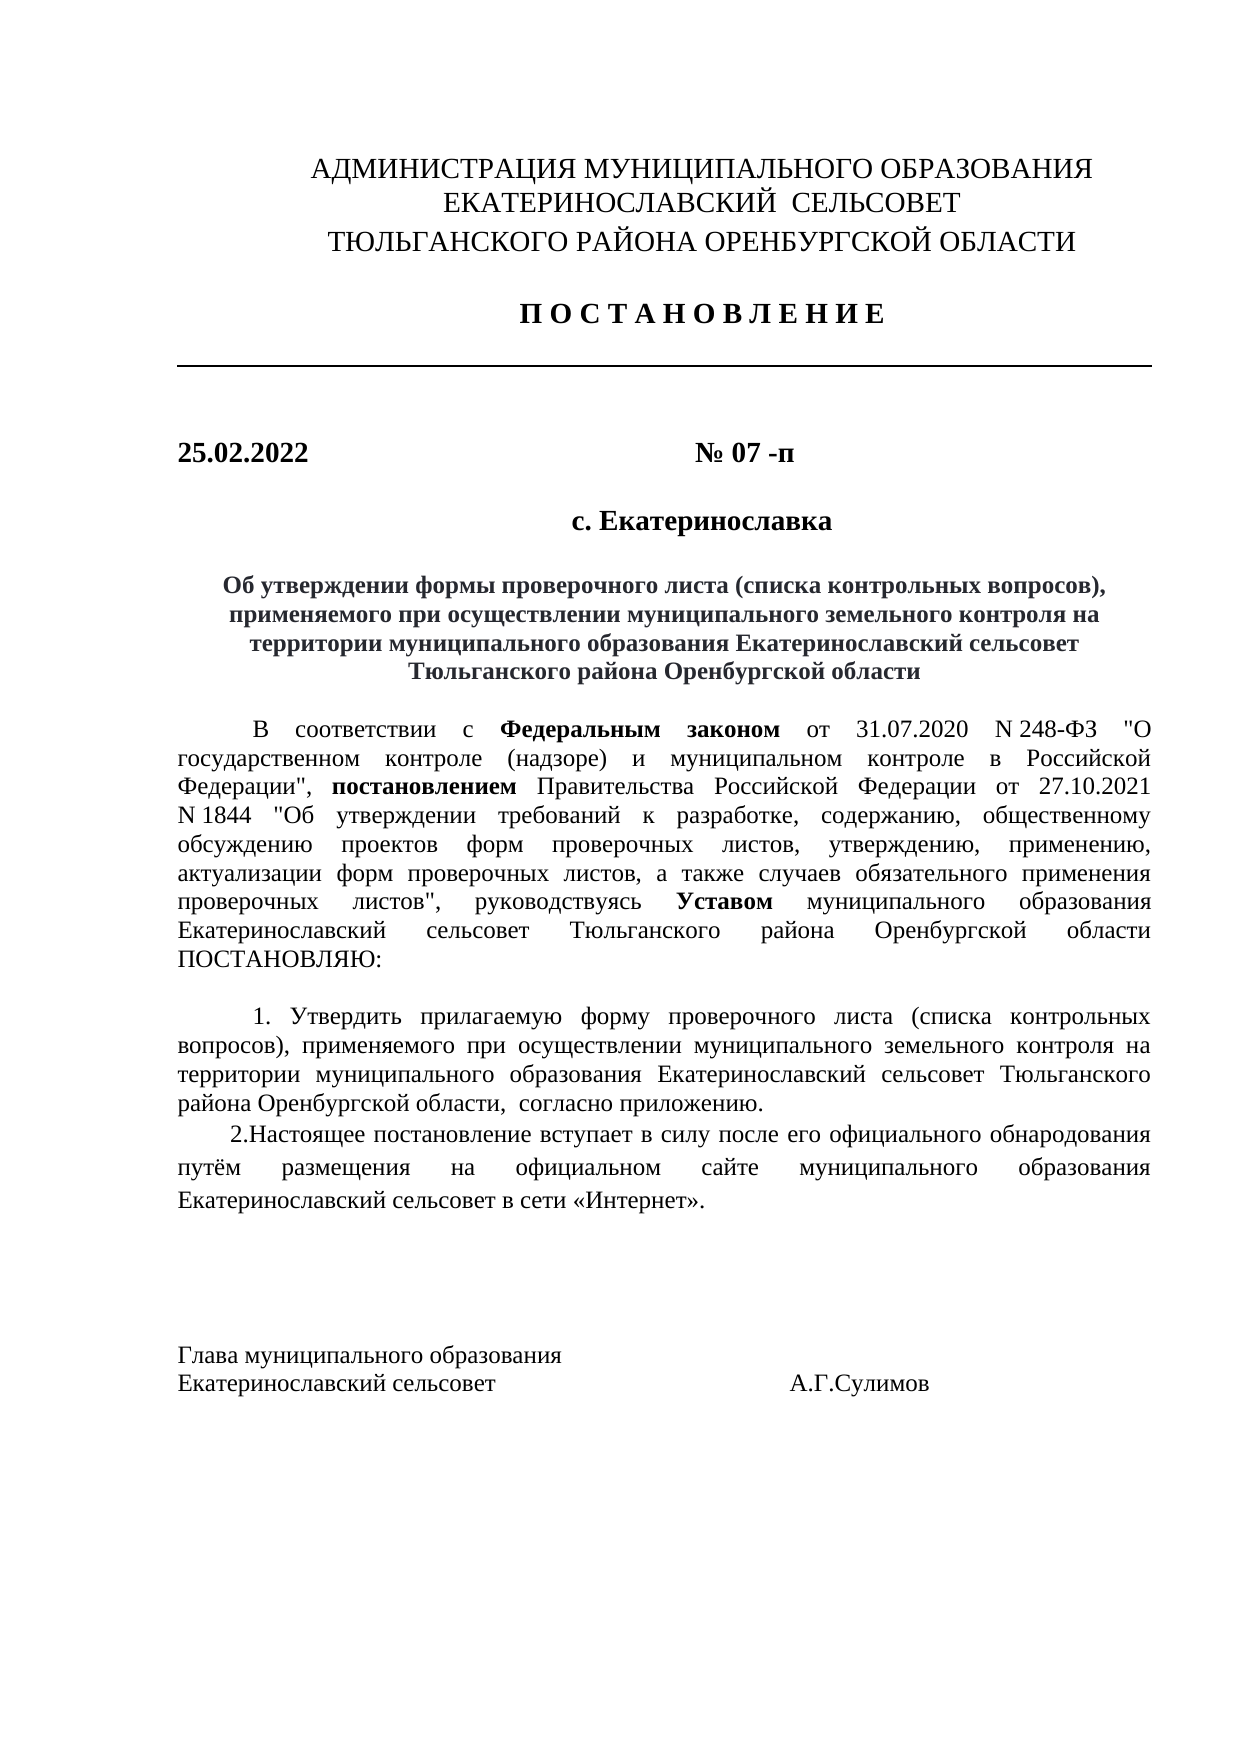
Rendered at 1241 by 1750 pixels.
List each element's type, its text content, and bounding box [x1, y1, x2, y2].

text 2.Настоящее постановление вступает в силу после его официального обнародования путём размещения на официальном сайте муниципального образования Екатеринославский сельсовет в сети «Интернет». [177, 1116, 1152, 1216]
text АДМИНИСТРАЦИЯ МУНИЦИПАЛЬНОГО ОБРАЗОВАНИЯ [177, 152, 1152, 185]
text 25.02.2022 № 07 -п [177, 435, 1152, 469]
text Глава муниципального образования [177, 1340, 1152, 1368]
text В соответствии с Федеральным законом от 31.07.2020 N 248-ФЗ "О государственном контроле (надзоре) и муниципальном контроле в Российской Федерации", постановлением Правительства Российской Федерации от 27.10.2021 N 1844 "Об утверждении требований к разработке, содержанию, общественному обсуждению проектов форм проверочных листов, утверждению, применению, актуализации форм проверочных листов, а также случаев обязательного применения проверочных листов", руководствуясь Уставом муниципального образования Екатеринославский сельсовет Тюльганского района Оренбургской области ПОСТАНОВЛЯЮ: [177, 714, 1152, 973]
text 1. Утвердить прилагаемую форму проверочного листа (списка контрольных вопросов), применяемого при осуществлении муниципального земельного контроля на территории муниципального образования Екатеринославский сельсовет Тюльганского района Оренбургской области, согласно приложению. [177, 1001, 1152, 1116]
text П О С Т А Н О В Л Е Н И Е [177, 296, 1152, 329]
text ТЮЛЬГАНСКОГО РАЙОНА ОРЕНБУРГСКОЙ ОБЛАСТИ [177, 224, 1152, 257]
text ЕКАТЕРИНОСЛАВСКИЙ СЕЛЬСОВЕТ [177, 185, 1152, 219]
subtitle Об утверждении формы проверочного листа (списка контрольных вопросов), применяемого при осуществлении муниципального земельного контроля на территории муниципального образования Екатеринославский сельсовет Тюльганского района Оренбургской области [177, 570, 1152, 685]
text с. Екатеринославка [177, 503, 1152, 537]
text Екатеринославский сельсовет А.Г.Сулимов [177, 1368, 1152, 1397]
